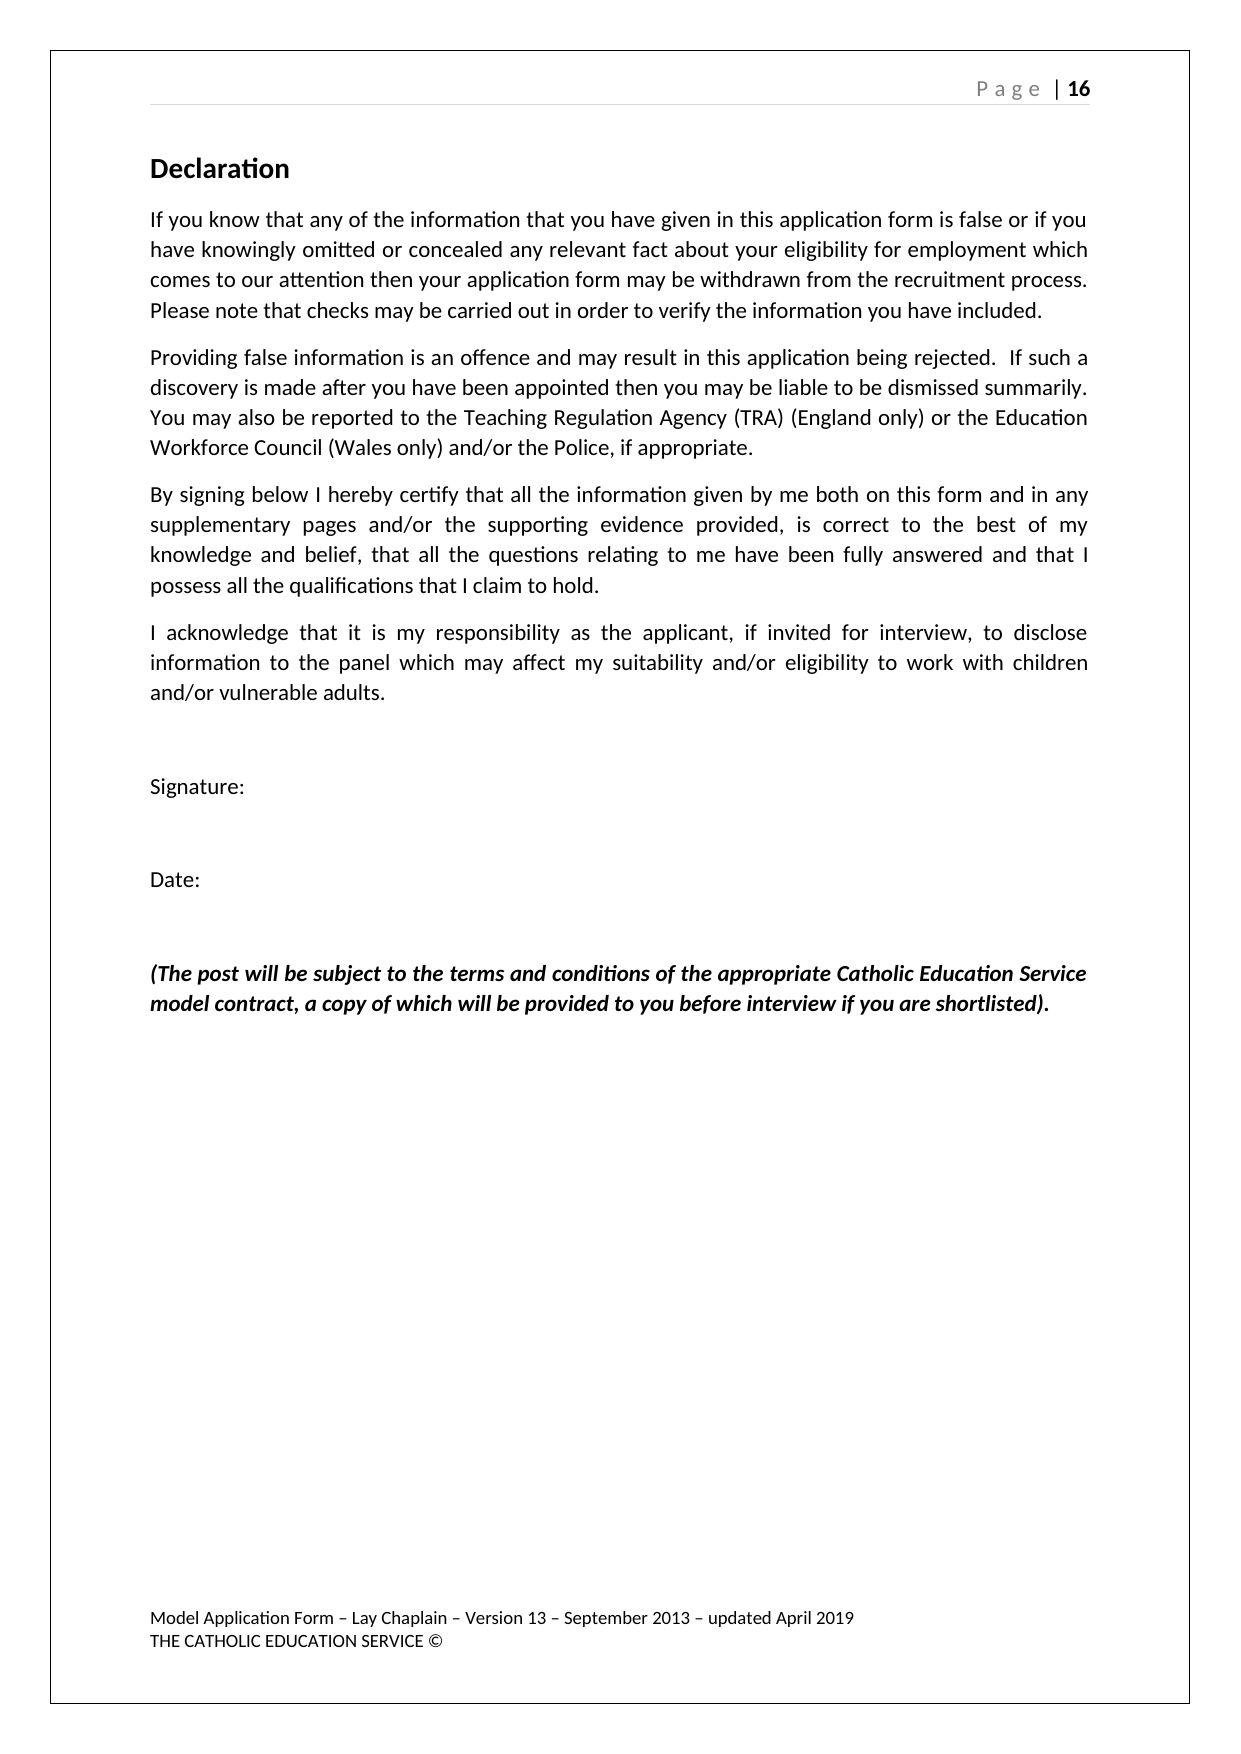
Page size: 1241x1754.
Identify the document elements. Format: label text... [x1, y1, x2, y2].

text By signing below I hereby certify that all the information given by me both on this form and in any supplementary pages and/or the supporting evidence provided, is correct to the best of my knowledge and belief, that all the questions relating to me have been fully answered and that I possess all the qualifications that I claim to hold. [150, 480, 1090, 599]
text Declaration [150, 150, 1090, 186]
text Providing false information is an offence and may result in this application being rejected. If such a discovery is made after you have been appointed then you may be liable to be dismissed summarily. You may also be reported to the Teaching Regulation Agency (TRA) (England only) or the Education Workforce Council (Wales only) and/or the Police, if appropriate. [150, 343, 1090, 461]
text If you know that any of the information that you have given in this application form is false or if you have knowingly omitted or concealed any relevant fact about your eligibility for employment which comes to our attention then your application form may be withdrawn from the recruitment process. Please note that checks may be carried out in order to verify the information you have included. [150, 205, 1090, 324]
text Date: [150, 866, 1090, 893]
text (The post will be subject to the terms and conditions of the appropriate Catholic Education Service model contract, a copy of which will be provided to you before interview if you are shortlisted). [150, 959, 1090, 1017]
text Signature: [150, 772, 1090, 800]
text I acknowledge that it is my responsibility as the applicant, if invited for interview, to disclose information to the panel which may affect my suitability and/or eligibility to work with children and/or vulnerable adults. [150, 618, 1090, 706]
